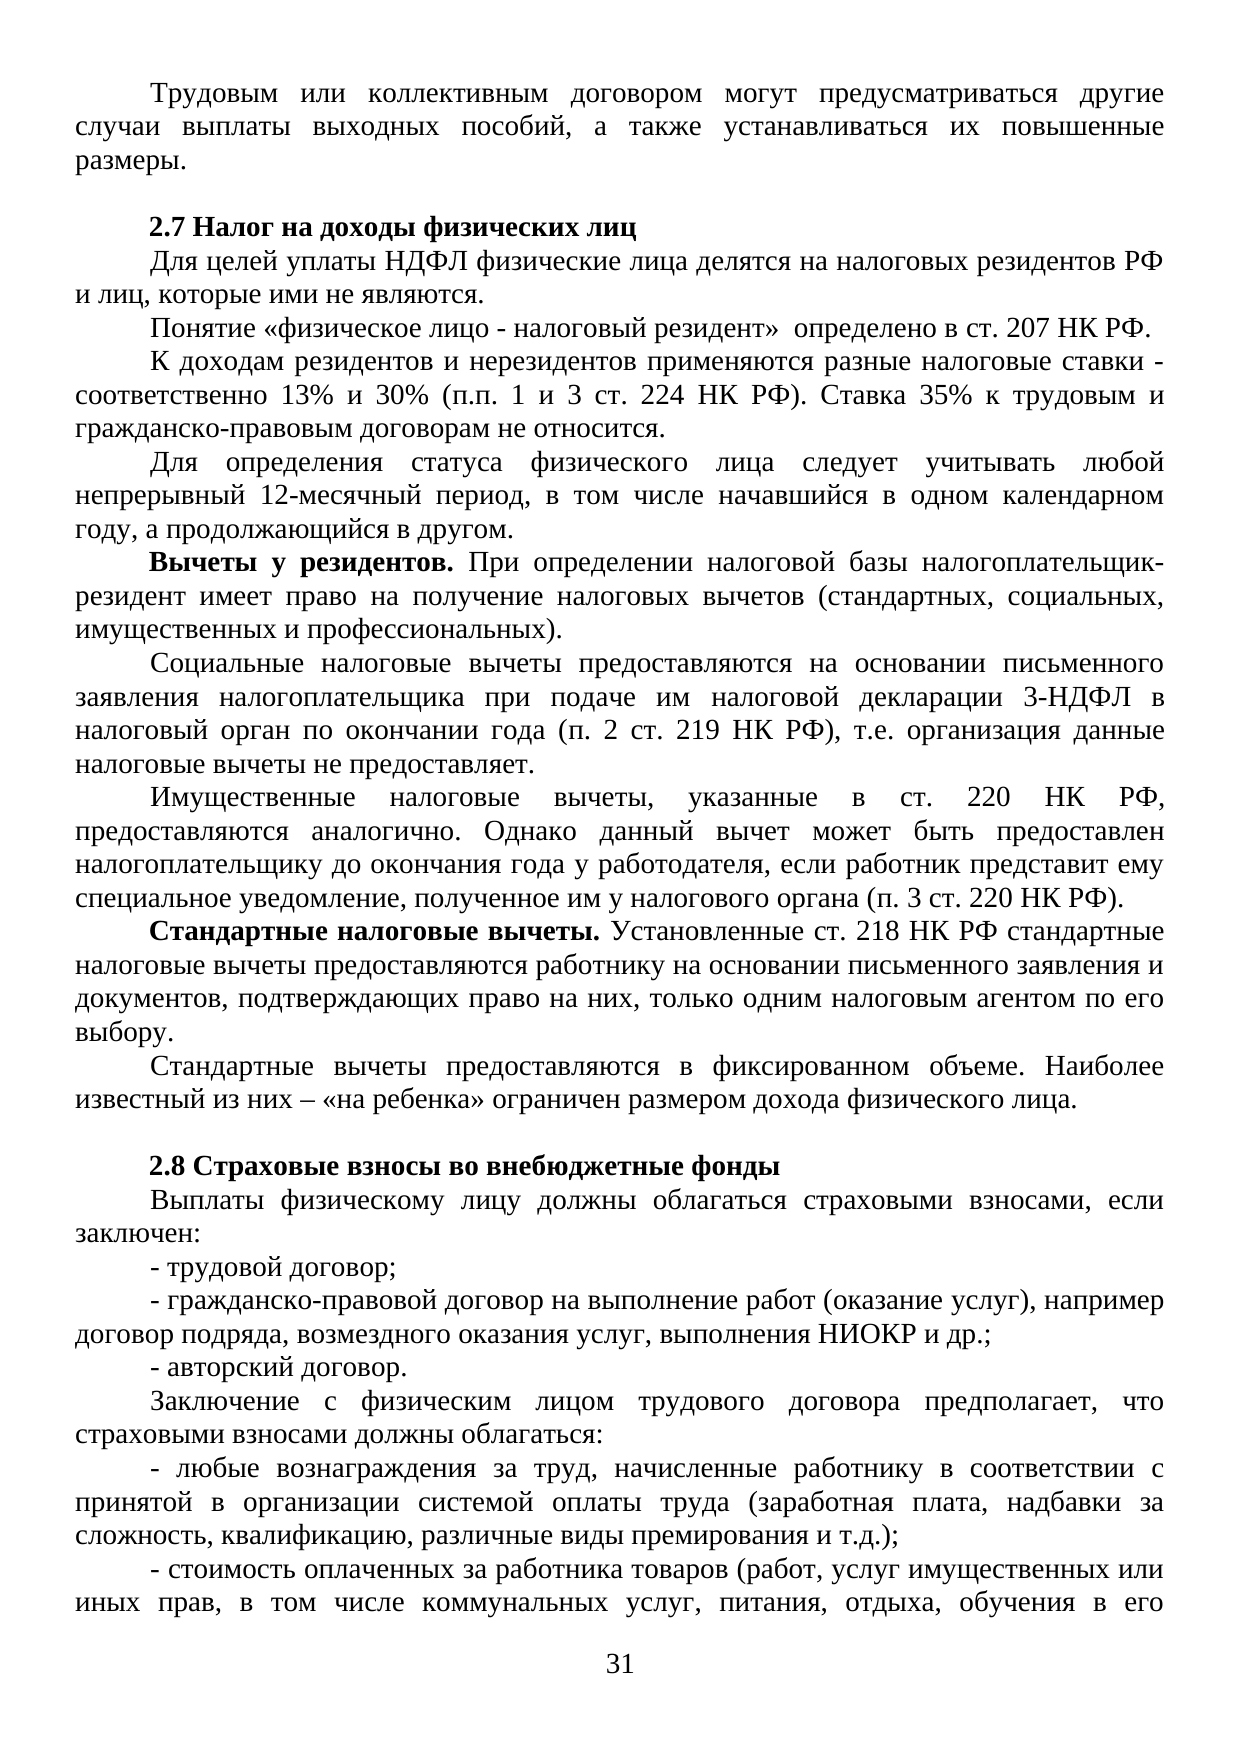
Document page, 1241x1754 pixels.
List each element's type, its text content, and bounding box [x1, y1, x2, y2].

text - любые вознаграждения за труд, начисленные работнику в соответствии с принятой в организации системой оплаты труда (заработная плата, надбавки за сложность, квалификацию, различные виды премирования и т.д.); [75, 1450, 1165, 1551]
text Выплаты физическому лицу должны облагаться страховыми взносами, если заключен: [75, 1182, 1165, 1249]
text Для определения статуса физического лица следует учитывать любой непрерывный 12-месячный период, в том числе начавшийся в одном календарном году, а продолжающийся в другом. [75, 444, 1165, 544]
text К доходам резидентов и нерезидентов применяются разные налоговые ставки - соответственно 13% и 30% (п.п. 1 и 3 ст. 224 НК РФ). Ставка 35% к трудовым и гражданско-правовым договорам не относится. [75, 343, 1165, 444]
text Трудовым или коллективным договором могут предусматриваться другие случаи выплаты выходных пособий, а также устанавливаться их повышенные размеры. [75, 75, 1165, 176]
text - авторский договор. [75, 1349, 1165, 1383]
subtitle 2.7 Налог на доходы физических лиц [75, 209, 1165, 243]
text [75, 1551, 1165, 1618]
text - гражданско-правовой договор на выполнение работ (оказание услуг), например договор подряда, возмездного оказания услуг, выполнения НИОКР и др.; [75, 1282, 1165, 1349]
text Социальные налоговые вычеты предоставляются на основании письменного заявления налогоплательщика при подаче им налоговой декларации 3-НДФЛ в налоговый орган по окончании года (п. 2 ст. 219 НК РФ), т.е. организация данные налоговые вычеты не предоставляет. [75, 645, 1165, 779]
text - трудовой договор; [75, 1249, 1165, 1282]
subtitle 2.8 Страховые взносы во внебюджетные фонды [75, 1148, 1165, 1182]
text Стандартные налоговые вычеты. Установленные ст. 218 НК РФ стандартные налоговые вычеты предоставляются работнику на основании письменного заявления и документов, подтверждающих право на них, только одним налоговым агентом по его выбору. [75, 913, 1165, 1048]
text Понятие «физическое лицо - налоговый резидент» определено в ст. 207 НК РФ. [75, 310, 1165, 343]
text Вычеты у резидентов. При определении налоговой базы налогоплательщик-резидент имеет право на получение налоговых вычетов (стандартных, социальных, имущественных и профессиональных). [75, 544, 1165, 645]
text Имущественные налоговые вычеты, указанные в ст. 220 НК РФ, предоставляются аналогично. Однако данный вычет может быть предоставлен налогоплательщику до окончания года у работодателя, если работник представит ему специальное уведомление, полученное им у налогового органа (п. 3 ст. 220 НК РФ). [75, 779, 1165, 913]
text Заключение с физическим лицом трудового договора предполагает, что страховыми взносами должны облагаться: [75, 1383, 1165, 1450]
text Для целей уплаты НДФЛ физические лица делятся на налоговых резидентов РФ и лиц, которые ими не являются. [75, 243, 1165, 310]
text Стандартные вычеты предоставляются в фиксированном объеме. Наиболее известный из них – «на ребенка» ограничен размером дохода физического лица. [75, 1048, 1165, 1115]
